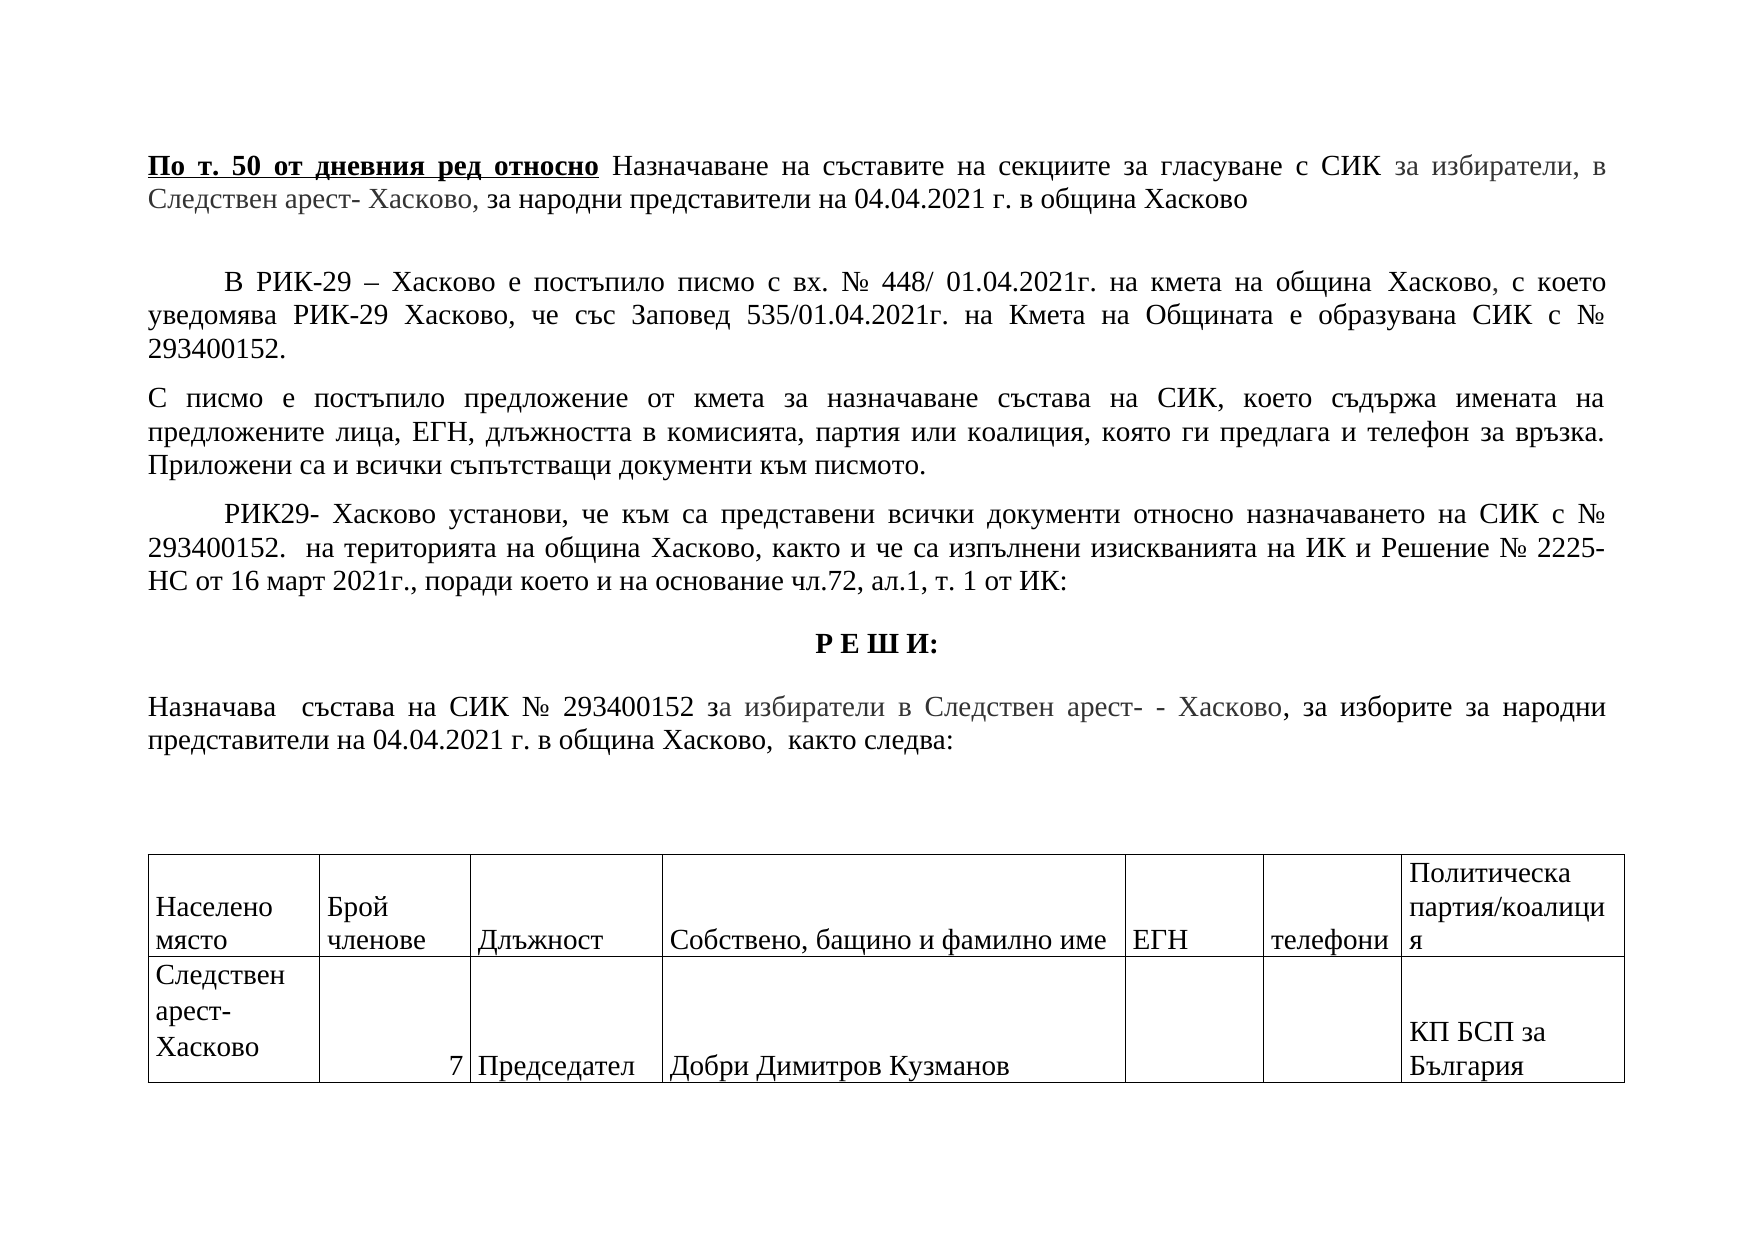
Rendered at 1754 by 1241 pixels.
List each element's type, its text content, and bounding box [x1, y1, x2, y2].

text По т. 50 от дневния ред относно Назначаване на съставите на секциите за гласуване с СИК за избиратели, в Следствен арест- Хасково, за народни представители на 04.04.2021 г. в община Хасково [148, 148, 1606, 215]
table_header Собствено, бащино и фамилно име [663, 855, 1125, 956]
table_cell Председател [471, 957, 662, 1082]
table_cell 7 [320, 957, 470, 1082]
table_header Населено място [149, 855, 319, 956]
table_cell КП БСП за България [1402, 957, 1624, 1082]
text Назначава състава на СИК № 293400152 за избиратели в Следствен арест- - Хасково, за изборите за народни представители на 04.04.2021 г. в община Хасково, както следва: [148, 689, 1606, 756]
table_header Длъжност [471, 855, 662, 956]
table_cell [1264, 957, 1401, 1082]
table_cell Добри Димитров Кузманов [663, 957, 1125, 1082]
text С писмо е постъпило предложение от кмета за назначаване състава на СИК, което съдържа имената на предложените лица, ЕГН, длъжността в комисията, партия или коалиция, която ги предлага и телефон за връзка. Приложени са и всички съпътстващи документи към писмото. [148, 380, 1606, 481]
table_cell [1126, 957, 1263, 1082]
table_header Политическа партия/коалиция [1402, 855, 1624, 956]
table_cell Следствен арест-Хасково [149, 957, 319, 1082]
text Р Е Ш И: [148, 626, 1606, 660]
table_header телефони [1264, 855, 1401, 956]
text РИК29- Хасково установи, че към са представени всички документи относно назначаването на СИК с № 293400152. на територията на община Хасково, както и че са изпълнени изискванията на ИК и Решение № 2225- НС от 16 март 2021г., поради което и на основание чл.72, ал.1, т. 1 от ИК: [148, 496, 1606, 597]
text В РИК-29 – Хасково е постъпило писмо с вх. № 448/ 01.04.2021г. на кмета на община Хасково, с което уведомява РИК-29 Хасково, че със Заповед 535/01.04.2021г. на Кмета на Общината е образувана СИК с № 293400152. [148, 264, 1606, 364]
table_header ЕГН [1126, 855, 1263, 956]
table_header Брой членове [320, 855, 470, 956]
